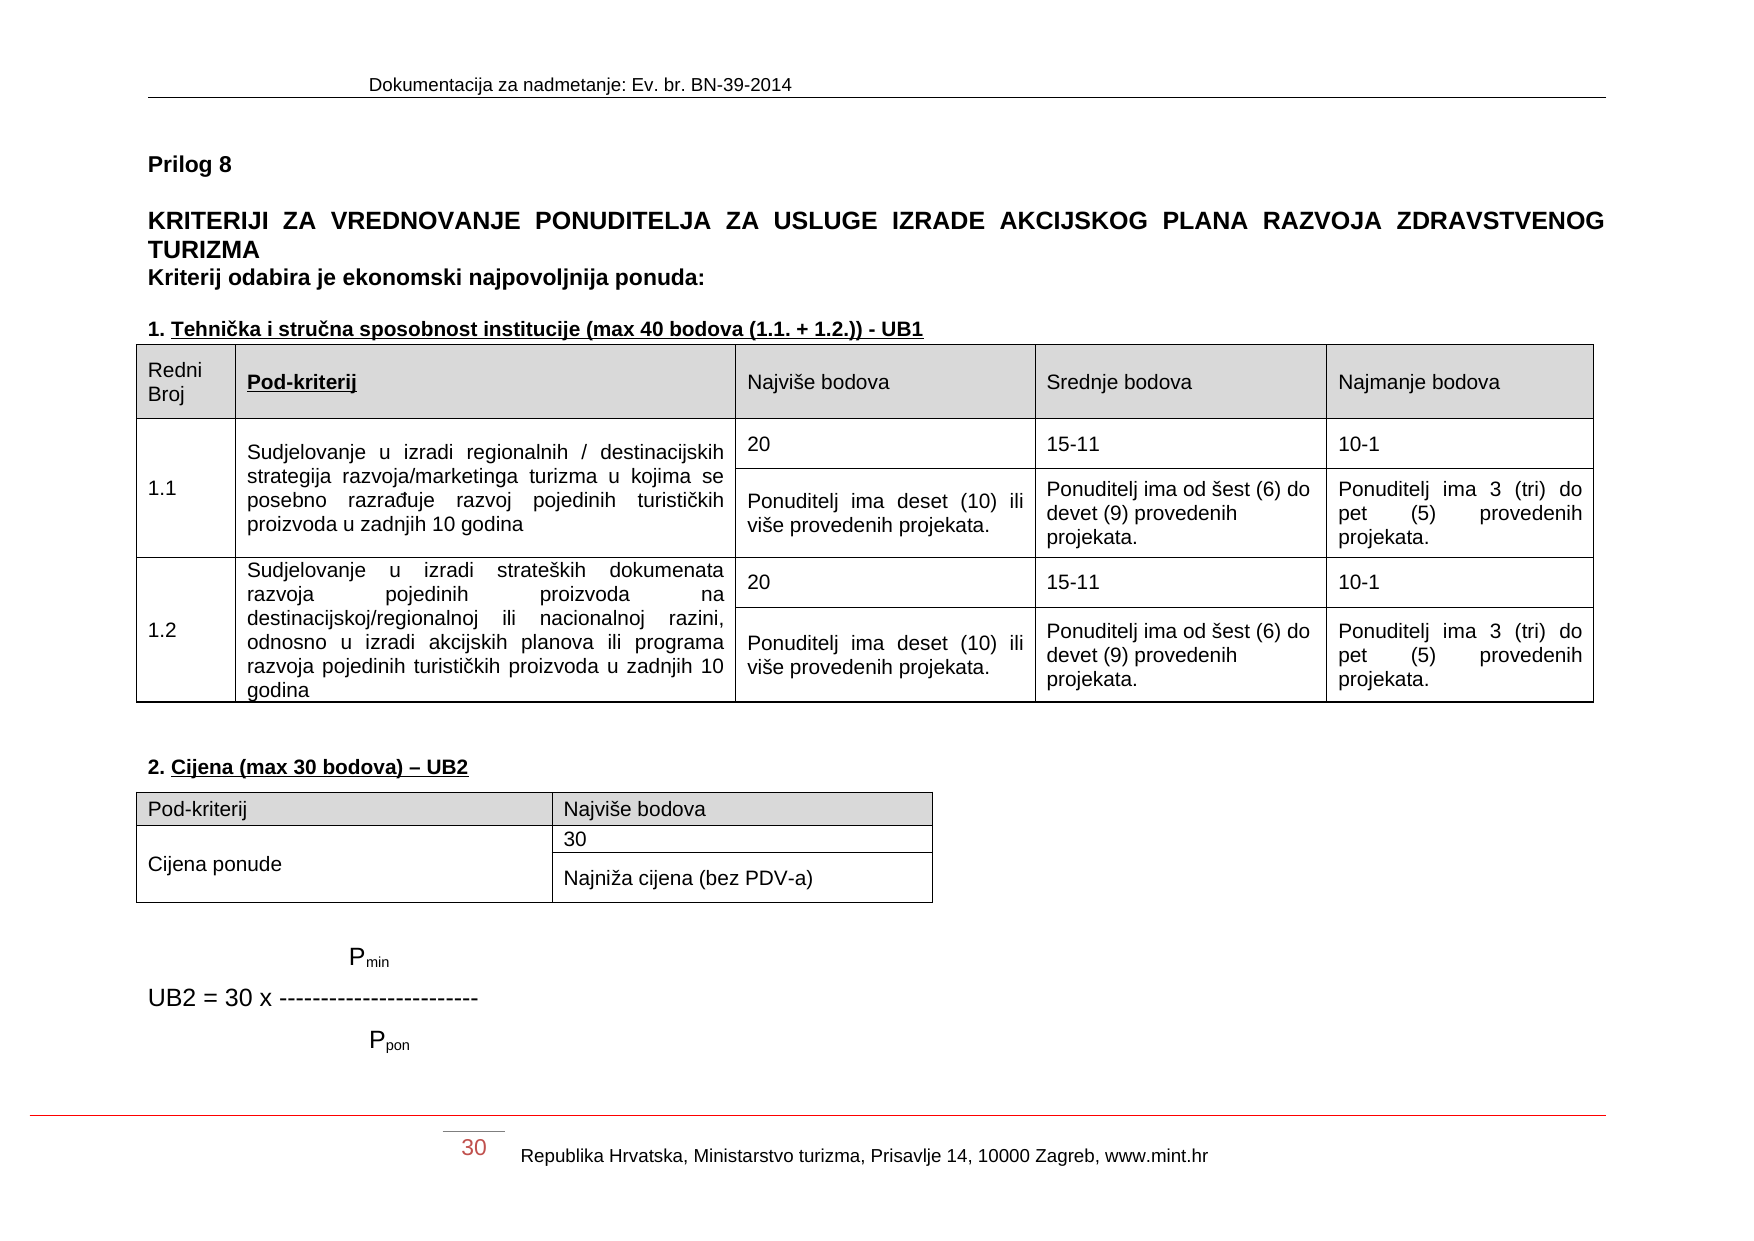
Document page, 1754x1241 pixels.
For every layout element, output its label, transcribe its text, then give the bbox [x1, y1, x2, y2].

table_cell Ponuditelj ima deset (10) ili više provedenih projekata. [736, 469, 1035, 557]
text KRITERIJI ZA VREDNOVANJE PONUDITELJA ZA USLUGE IZRADE AKCIJSKOG PLANA RAZVOJA ZDRAVSTVENOG TURIZMA [148, 206, 1606, 264]
table_cell 1.2 [137, 558, 235, 701]
text Ppon [148, 1024, 1606, 1053]
table_header Najmanje bodova [1327, 345, 1593, 418]
table_cell 10-1 [1327, 558, 1593, 607]
table_cell 15-11 [1036, 419, 1326, 468]
text Kriterij odabira je ekonomski najpovoljnija ponuda: [148, 264, 1606, 290]
text Pmin [148, 942, 1606, 971]
table_header Najviše bodova [553, 793, 932, 825]
table_cell Najniža cijena (bez PDV-a) [553, 853, 932, 902]
table_header Pod-kriterij [236, 345, 735, 418]
table_cell 30 [553, 826, 932, 852]
table_cell Sudjelovanje u izradi strateških dokumenata razvoja pojedinih proizvoda na destinacijskoj/regionalnoj ili nacionalnoj razini, odnosno u izradi akcijskih planova ili programa razvoja pojedinih turističkih proizvoda u zadnjih 10 godina [236, 558, 735, 701]
table_cell 15-11 [1036, 558, 1326, 607]
table_cell Ponuditelj ima 3 (tri) do pet (5) provedenih projekata. [1327, 469, 1593, 557]
text Prilog 8 [148, 151, 1606, 178]
table_cell Ponuditelj ima 3 (tri) do pet (5) provedenih projekata. [1327, 608, 1593, 701]
table_cell 10-1 [1327, 419, 1593, 468]
table_cell Ponuditelj ima od šest (6) do devet (9) provedenih projekata. [1036, 469, 1326, 557]
table_header Srednje bodova [1036, 345, 1326, 418]
text UB2 = 30 x ------------------------ [148, 983, 1606, 1012]
table_cell 20 [736, 558, 1035, 607]
table_cell 20 [736, 419, 1035, 468]
text 2. Cijena (max 30 bodova) – UB2 [148, 755, 1606, 779]
table_header Pod-kriterij [137, 793, 552, 825]
text 1. Tehnička i stručna sposobnost institucije (max 40 bodova (1.1. + 1.2.)) - UB1 [148, 317, 1606, 341]
table_header Redni Broj [137, 345, 235, 418]
table_cell Ponuditelj ima od šest (6) do devet (9) provedenih projekata. [1036, 608, 1326, 701]
table_cell Sudjelovanje u izradi regionalnih / destinacijskih strategija razvoja/marketinga turizma u kojima se posebno razrađuje razvoj pojedinih turističkih proizvoda u zadnjih 10 godina [236, 419, 735, 557]
table_cell Ponuditelj ima deset (10) ili više provedenih projekata. [736, 608, 1035, 701]
table_cell Cijena ponude [137, 826, 552, 902]
table_header Najviše bodova [736, 345, 1035, 418]
table_cell 1.1 [137, 419, 235, 557]
